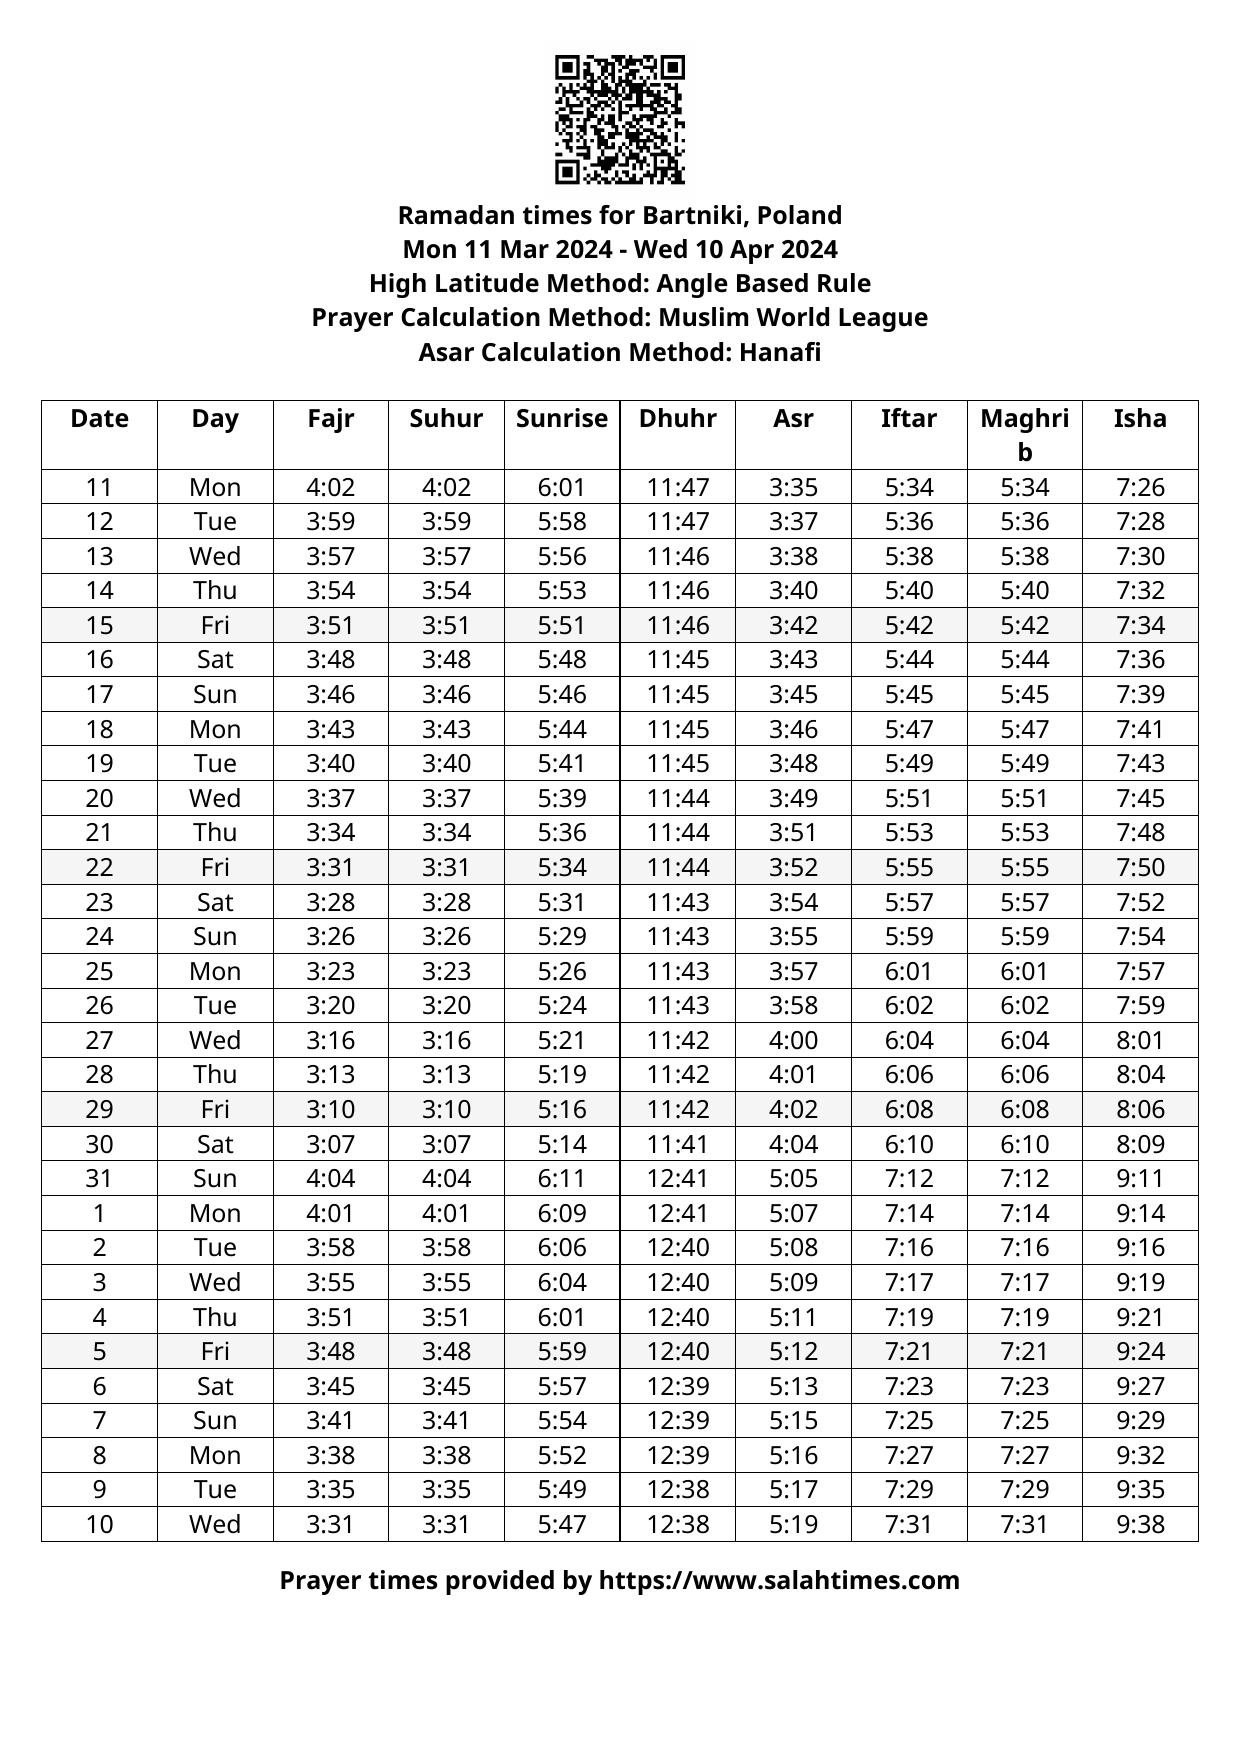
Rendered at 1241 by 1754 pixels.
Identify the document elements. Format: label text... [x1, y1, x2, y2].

table_cell 5:29 [505, 919, 619, 953]
table_header Fajr [274, 401, 388, 469]
table_cell 5:52 [505, 1438, 619, 1472]
table_cell 5:11 [736, 1300, 851, 1333]
table_cell Thu [158, 1058, 273, 1091]
table_cell 3:55 [389, 1265, 504, 1299]
table_cell 3:48 [389, 1334, 504, 1368]
table_cell 13 [42, 539, 157, 572]
text Prayer times provided by https://www.salahtimes.com [42, 1563, 1198, 1597]
table_cell 7:21 [852, 1334, 967, 1368]
table_cell 21 [42, 816, 157, 849]
table_cell 26 [42, 989, 157, 1022]
table_cell 3:28 [389, 885, 504, 918]
table_cell Sat [158, 643, 273, 676]
table_cell 3:38 [736, 539, 851, 572]
table_cell 3:52 [736, 850, 851, 884]
table_cell 9:27 [1083, 1369, 1198, 1402]
table_cell 5:59 [852, 919, 967, 953]
table_cell 5:53 [505, 574, 619, 607]
table_cell 12:40 [621, 1334, 735, 1368]
table_cell 5:57 [968, 885, 1082, 918]
table_cell 3:37 [274, 781, 388, 814]
table_cell 9:14 [1083, 1196, 1198, 1229]
table_cell 3:54 [736, 885, 851, 918]
table_cell 3:10 [389, 1092, 504, 1126]
table_cell 11:41 [621, 1127, 735, 1160]
table_header Sunrise [505, 401, 619, 469]
table_cell 3:31 [389, 850, 504, 884]
table_cell 6:10 [968, 1127, 1082, 1160]
table_cell 6:01 [852, 954, 967, 987]
table_cell 7:41 [1083, 712, 1198, 745]
table_cell 12:38 [621, 1473, 735, 1506]
table_cell 4:02 [736, 1092, 851, 1126]
table_cell 5:16 [736, 1438, 851, 1472]
table_cell Fri [158, 608, 273, 642]
table_cell 3:55 [736, 919, 851, 953]
table_cell 7:12 [968, 1161, 1082, 1195]
table_cell 5:42 [852, 608, 967, 642]
table_cell 6 [42, 1369, 157, 1402]
table_cell 5:40 [852, 574, 967, 607]
table_cell 7:32 [1083, 574, 1198, 607]
text Ramadan times for Bartniki, Poland [42, 198, 1198, 232]
table_cell 3:59 [274, 504, 388, 538]
table_cell 7:54 [1083, 919, 1198, 953]
table_cell Wed [158, 1507, 273, 1541]
table_cell 3 [42, 1265, 157, 1299]
table_cell 3:16 [274, 1023, 388, 1057]
table_cell 11:44 [621, 850, 735, 884]
text Asar Calculation Method: Hanafi [42, 334, 1198, 368]
table_cell 6:06 [505, 1231, 619, 1264]
table_cell 7:52 [1083, 885, 1198, 918]
table_cell 8:06 [1083, 1092, 1198, 1126]
table_cell 7:39 [1083, 677, 1198, 711]
table_cell 7:50 [1083, 850, 1198, 884]
table_cell 9:29 [1083, 1404, 1198, 1437]
table_cell 9:35 [1083, 1473, 1198, 1506]
table_cell Wed [158, 1265, 273, 1299]
table_cell 7:17 [968, 1265, 1082, 1299]
table_cell 22 [42, 850, 157, 884]
table_cell 5:47 [505, 1507, 619, 1541]
table_cell 3:43 [736, 643, 851, 676]
table_cell 3:31 [274, 850, 388, 884]
table_cell 3:57 [389, 539, 504, 572]
table_cell 6:08 [968, 1092, 1082, 1126]
table_cell 25 [42, 954, 157, 987]
table_cell 3:07 [274, 1127, 388, 1160]
table_cell 11:45 [621, 746, 735, 780]
table_cell 11:44 [621, 781, 735, 814]
table_cell 7:16 [852, 1231, 967, 1264]
table_cell 4:01 [274, 1196, 388, 1229]
table_cell 7 [42, 1404, 157, 1437]
table_cell 9:19 [1083, 1265, 1198, 1299]
table_cell Sun [158, 1161, 273, 1195]
table_cell 2 [42, 1231, 157, 1264]
table_cell 5:51 [505, 608, 619, 642]
table_cell 5:47 [968, 712, 1082, 745]
table_cell 7:27 [968, 1438, 1082, 1472]
table_cell 6:01 [505, 470, 619, 503]
table_cell Sat [158, 1127, 273, 1160]
text High Latitude Method: Angle Based Rule [42, 266, 1198, 300]
table_cell 7:14 [852, 1196, 967, 1229]
table_cell 5:39 [505, 781, 619, 814]
table_cell 3:51 [274, 608, 388, 642]
table_cell 24 [42, 919, 157, 953]
table_cell 5:45 [968, 677, 1082, 711]
table_cell 3:40 [736, 574, 851, 607]
table_cell 12:38 [621, 1507, 735, 1541]
table_cell 3:40 [389, 746, 504, 780]
table_cell 3:54 [274, 574, 388, 607]
table_cell 7:30 [1083, 539, 1198, 572]
table_cell 4:04 [274, 1161, 388, 1195]
table_cell 5:53 [968, 816, 1082, 849]
table_cell 16 [42, 643, 157, 676]
table_header Asr [736, 401, 851, 469]
table_cell 6:01 [505, 1300, 619, 1333]
table_cell 12:41 [621, 1196, 735, 1229]
table_cell 5:45 [852, 677, 967, 711]
table_cell Mon [158, 1438, 273, 1472]
table_cell 11:43 [621, 919, 735, 953]
table_cell 9:16 [1083, 1231, 1198, 1264]
table_cell Wed [158, 781, 273, 814]
table_cell 3:35 [389, 1473, 504, 1506]
table_cell 5:46 [505, 677, 619, 711]
table_cell 3:58 [736, 989, 851, 1022]
table_cell 11:47 [621, 504, 735, 538]
table_cell 29 [42, 1092, 157, 1126]
table_cell 3:35 [274, 1473, 388, 1506]
table_cell 15 [42, 608, 157, 642]
table_cell 5:13 [736, 1369, 851, 1402]
table_cell 5:19 [736, 1507, 851, 1541]
table_cell 11:42 [621, 1058, 735, 1091]
table_cell 11 [42, 470, 157, 503]
table_cell 5:59 [505, 1334, 619, 1368]
table_cell 11:43 [621, 954, 735, 987]
table_cell Mon [158, 712, 273, 745]
table_cell Tue [158, 1231, 273, 1264]
table_cell 11:42 [621, 1092, 735, 1126]
table_cell 7:31 [852, 1507, 967, 1541]
table_cell 7:19 [852, 1300, 967, 1333]
table_cell 3:38 [389, 1438, 504, 1472]
table_cell 5:12 [736, 1334, 851, 1368]
table_cell 7:36 [1083, 643, 1198, 676]
table_cell 19 [42, 746, 157, 780]
table_cell Tue [158, 504, 273, 538]
table_cell 6:02 [968, 989, 1082, 1022]
table_cell 5:34 [505, 850, 619, 884]
table_cell Sun [158, 1404, 273, 1437]
table_header Day [158, 401, 273, 469]
table_cell 18 [42, 712, 157, 745]
table_cell 3:31 [274, 1507, 388, 1541]
table_cell 4 [42, 1300, 157, 1333]
table_cell 7:34 [1083, 608, 1198, 642]
table_cell 6:04 [968, 1023, 1082, 1057]
table_cell 28 [42, 1058, 157, 1091]
table_cell 11:45 [621, 677, 735, 711]
table_cell 5:36 [968, 504, 1082, 538]
table_cell 3:34 [389, 816, 504, 849]
table_cell 9:32 [1083, 1438, 1198, 1472]
table_cell 3:58 [274, 1231, 388, 1264]
table_cell 12:40 [621, 1265, 735, 1299]
table_cell 11:46 [621, 608, 735, 642]
table_header Isha [1083, 401, 1198, 469]
table_cell 11:44 [621, 816, 735, 849]
table_cell Tue [158, 1473, 273, 1506]
table_cell 11:46 [621, 539, 735, 572]
table_cell 5:14 [505, 1127, 619, 1160]
table_cell 5:09 [736, 1265, 851, 1299]
table_cell 3:51 [389, 608, 504, 642]
table_cell 12 [42, 504, 157, 538]
table_cell 3:45 [389, 1369, 504, 1402]
table_cell 5:57 [505, 1369, 619, 1402]
table_cell 5:38 [852, 539, 967, 572]
table_cell 11:43 [621, 989, 735, 1022]
table_cell 3:38 [274, 1438, 388, 1472]
table_cell 7:48 [1083, 816, 1198, 849]
table_cell 5:31 [505, 885, 619, 918]
table_cell 9:11 [1083, 1161, 1198, 1195]
table_cell 5:44 [505, 712, 619, 745]
table_cell 30 [42, 1127, 157, 1160]
table_cell 5:51 [852, 781, 967, 814]
table_cell 3:13 [274, 1058, 388, 1091]
table_cell 5:08 [736, 1231, 851, 1264]
table_cell 5:07 [736, 1196, 851, 1229]
table_cell 5:16 [505, 1092, 619, 1126]
table_cell Fri [158, 1092, 273, 1126]
table_cell 7:26 [1083, 470, 1198, 503]
table_cell Wed [158, 1023, 273, 1057]
table_cell Thu [158, 816, 273, 849]
table_cell 7:43 [1083, 746, 1198, 780]
table_cell 4:01 [736, 1058, 851, 1091]
table_cell 5 [42, 1334, 157, 1368]
table_cell 17 [42, 677, 157, 711]
table_cell 7:28 [1083, 504, 1198, 538]
table_cell 6:04 [852, 1023, 967, 1057]
table_cell 7:14 [968, 1196, 1082, 1229]
table_cell 7:57 [1083, 954, 1198, 987]
table_cell 3:48 [736, 746, 851, 780]
table_cell 3:51 [736, 816, 851, 849]
table_cell Mon [158, 1196, 273, 1229]
table_cell 3:57 [736, 954, 851, 987]
text Mon 11 Mar 2024 - Wed 10 Apr 2024 [42, 232, 1198, 266]
table_cell 5:34 [852, 470, 967, 503]
table_cell 7:29 [968, 1473, 1082, 1506]
table_cell Fri [158, 850, 273, 884]
table_cell 9:21 [1083, 1300, 1198, 1333]
table_cell Sun [158, 919, 273, 953]
table_cell 4:04 [389, 1161, 504, 1195]
table_cell 5:38 [968, 539, 1082, 572]
table_cell 12:39 [621, 1404, 735, 1437]
table_cell 5:40 [968, 574, 1082, 607]
table_cell 7:29 [852, 1473, 967, 1506]
table_cell Sat [158, 885, 273, 918]
table_cell 5:36 [852, 504, 967, 538]
table_cell 31 [42, 1161, 157, 1195]
table_cell 11:46 [621, 574, 735, 607]
table_cell 5:49 [968, 746, 1082, 780]
table_cell 7:21 [968, 1334, 1082, 1368]
table_cell 3:26 [274, 919, 388, 953]
table_cell 11:43 [621, 885, 735, 918]
table_cell 3:45 [736, 677, 851, 711]
table_cell 12:39 [621, 1438, 735, 1472]
table_cell 11:47 [621, 470, 735, 503]
table_cell 5:36 [505, 816, 619, 849]
table_cell 5:42 [968, 608, 1082, 642]
table_cell 5:41 [505, 746, 619, 780]
table_cell 5:26 [505, 954, 619, 987]
table_cell 3:46 [389, 677, 504, 711]
table_cell 3:58 [389, 1231, 504, 1264]
table_cell 5:55 [968, 850, 1082, 884]
table_cell 8 [42, 1438, 157, 1472]
table_cell 7:19 [968, 1300, 1082, 1333]
table_cell 4:02 [389, 470, 504, 503]
table_cell 9:38 [1083, 1507, 1198, 1541]
table_cell 6:06 [968, 1058, 1082, 1091]
table_cell 6:02 [852, 989, 967, 1022]
table_cell 7:27 [852, 1438, 967, 1472]
table_cell 10 [42, 1507, 157, 1541]
table_cell 3:55 [274, 1265, 388, 1299]
table_cell Tue [158, 989, 273, 1022]
table_cell 8:04 [1083, 1058, 1198, 1091]
table_cell 4:01 [389, 1196, 504, 1229]
table_cell 7:23 [852, 1369, 967, 1402]
table_cell 8:09 [1083, 1127, 1198, 1160]
table_cell 8:01 [1083, 1023, 1198, 1057]
table_cell 7:17 [852, 1265, 967, 1299]
table_cell Mon [158, 470, 273, 503]
table_cell 4:04 [736, 1127, 851, 1160]
table_cell 3:20 [389, 989, 504, 1022]
table_cell 5:44 [968, 643, 1082, 676]
table_cell 4:02 [274, 470, 388, 503]
table_cell 12:39 [621, 1369, 735, 1402]
table_cell Thu [158, 1300, 273, 1333]
table_cell 3:34 [274, 816, 388, 849]
table_cell 3:48 [389, 643, 504, 676]
table_cell 3:54 [389, 574, 504, 607]
table_cell 5:48 [505, 643, 619, 676]
table_cell 5:47 [852, 712, 967, 745]
table_cell 5:17 [736, 1473, 851, 1506]
table_cell 3:51 [389, 1300, 504, 1333]
table_cell 6:10 [852, 1127, 967, 1160]
table_cell 3:10 [274, 1092, 388, 1126]
table_cell 3:20 [274, 989, 388, 1022]
table_cell Sat [158, 1369, 273, 1402]
table_cell 6:06 [852, 1058, 967, 1091]
table_cell 5:51 [968, 781, 1082, 814]
table_cell 3:07 [389, 1127, 504, 1160]
table_cell 5:56 [505, 539, 619, 572]
table_cell 5:57 [852, 885, 967, 918]
table_cell 6:01 [968, 954, 1082, 987]
table_cell 20 [42, 781, 157, 814]
table_cell 3:31 [389, 1507, 504, 1541]
table_header Date [42, 401, 157, 469]
table_cell 5:05 [736, 1161, 851, 1195]
table_cell 5:53 [852, 816, 967, 849]
table_cell 12:40 [621, 1300, 735, 1333]
table_cell Mon [158, 954, 273, 987]
table_cell 5:49 [852, 746, 967, 780]
table_cell 3:41 [389, 1404, 504, 1437]
table_cell 5:58 [505, 504, 619, 538]
table_cell 1 [42, 1196, 157, 1229]
table_cell 3:23 [274, 954, 388, 987]
table_cell 6:11 [505, 1161, 619, 1195]
table_cell 5:55 [852, 850, 967, 884]
table_cell 7:45 [1083, 781, 1198, 814]
table_cell 9 [42, 1473, 157, 1506]
table_cell 3:40 [274, 746, 388, 780]
table_cell 5:54 [505, 1404, 619, 1437]
table_cell 11:42 [621, 1023, 735, 1057]
table_cell 3:48 [274, 643, 388, 676]
table_cell 3:37 [736, 504, 851, 538]
table_cell 5:21 [505, 1023, 619, 1057]
table_cell 3:59 [389, 504, 504, 538]
table_cell 14 [42, 574, 157, 607]
table_cell 6:08 [852, 1092, 967, 1126]
table_cell 5:34 [968, 470, 1082, 503]
table_cell 3:48 [274, 1334, 388, 1368]
table_cell Tue [158, 746, 273, 780]
table_cell 3:46 [274, 677, 388, 711]
table_cell 7:31 [968, 1507, 1082, 1541]
table_cell 7:12 [852, 1161, 967, 1195]
table_cell Wed [158, 539, 273, 572]
table_cell 5:15 [736, 1404, 851, 1437]
table_cell 7:25 [968, 1404, 1082, 1437]
table_cell 5:19 [505, 1058, 619, 1091]
table_cell 3:16 [389, 1023, 504, 1057]
table_cell 7:25 [852, 1404, 967, 1437]
table_cell 3:26 [389, 919, 504, 953]
table_cell Thu [158, 574, 273, 607]
table_cell 3:46 [736, 712, 851, 745]
table_cell 3:42 [736, 608, 851, 642]
table_cell 7:59 [1083, 989, 1198, 1022]
table_cell 4:00 [736, 1023, 851, 1057]
table_cell 11:45 [621, 712, 735, 745]
table_cell Fri [158, 1334, 273, 1368]
table_header Suhur [389, 401, 504, 469]
table_cell 3:41 [274, 1404, 388, 1437]
table_cell 3:43 [389, 712, 504, 745]
table_cell 3:35 [736, 470, 851, 503]
table_cell 3:49 [736, 781, 851, 814]
table_cell 3:23 [389, 954, 504, 987]
table_cell 9:24 [1083, 1334, 1198, 1368]
table_header Iftar [852, 401, 967, 469]
table_cell 3:45 [274, 1369, 388, 1402]
table_header Maghrib [968, 401, 1082, 469]
table_cell 7:16 [968, 1231, 1082, 1264]
table_cell 11:45 [621, 643, 735, 676]
table_cell 5:44 [852, 643, 967, 676]
table_cell 5:24 [505, 989, 619, 1022]
table_cell 23 [42, 885, 157, 918]
table_cell 3:51 [274, 1300, 388, 1333]
table_cell Sun [158, 677, 273, 711]
table_cell 5:59 [968, 919, 1082, 953]
table_cell 6:04 [505, 1265, 619, 1299]
table_cell 3:28 [274, 885, 388, 918]
text Prayer Calculation Method: Muslim World League [42, 300, 1198, 334]
table_cell 27 [42, 1023, 157, 1057]
table_cell 6:09 [505, 1196, 619, 1229]
picture [542, 41, 699, 198]
table_cell 12:40 [621, 1231, 735, 1264]
table_cell 3:13 [389, 1058, 504, 1091]
table_cell 12:41 [621, 1161, 735, 1195]
table_cell 3:43 [274, 712, 388, 745]
table_header Dhuhr [621, 401, 735, 469]
table_cell 5:49 [505, 1473, 619, 1506]
table_cell 7:23 [968, 1369, 1082, 1402]
table_cell 3:57 [274, 539, 388, 572]
table_cell 3:37 [389, 781, 504, 814]
